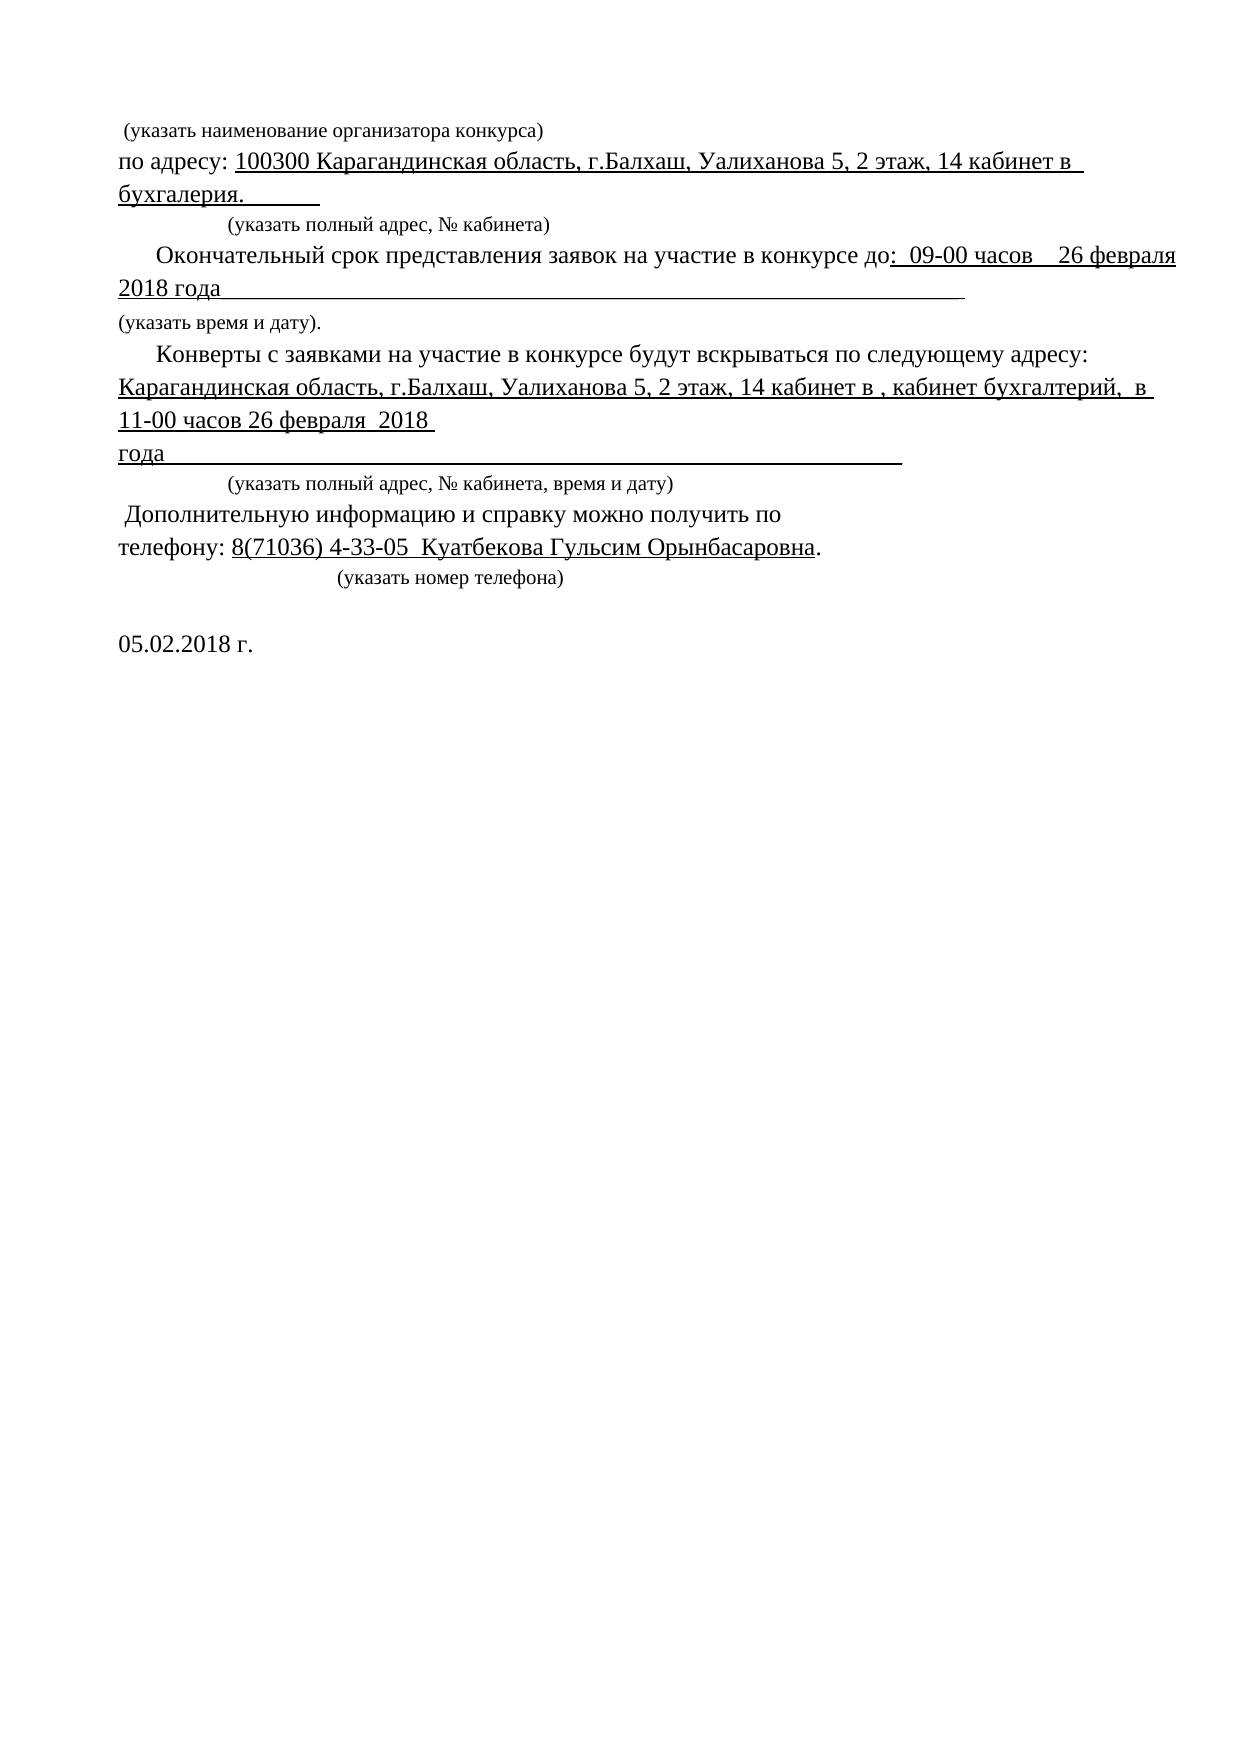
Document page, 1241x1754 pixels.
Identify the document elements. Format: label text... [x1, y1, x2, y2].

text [118, 118, 1181, 561]
text 05.02.2018 г. [118, 629, 1181, 658]
text (указать номер телефона) [118, 565, 1181, 589]
